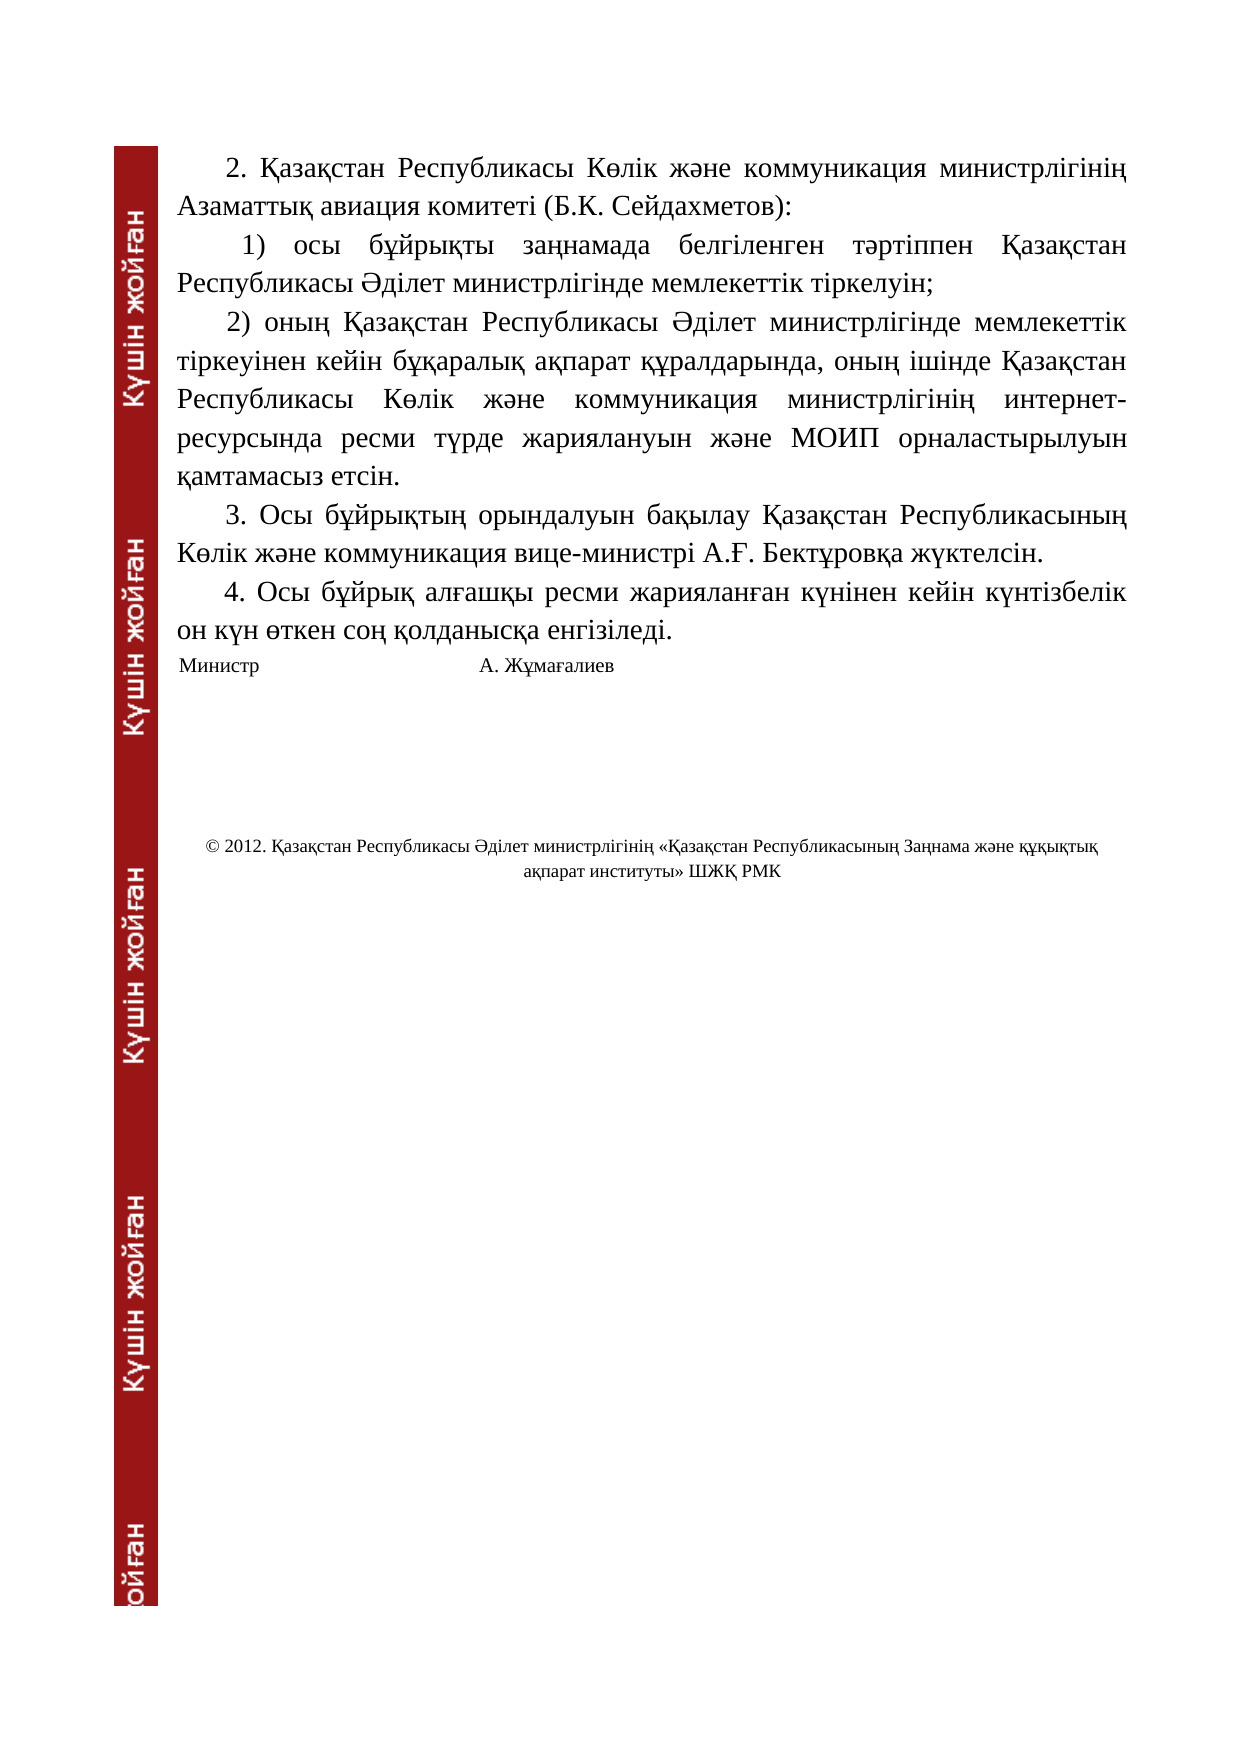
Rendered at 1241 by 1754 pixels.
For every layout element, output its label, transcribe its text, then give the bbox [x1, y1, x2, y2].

text © 2012. Қазақстан Республикасы Әділет министрлігінің «Қазақстан Республикасының Заңнама және құқықтық ақпарат институты» ШЖҚ РМК [112, 835, 1128, 882]
picture [114, 222, 158, 227]
picture [114, 684, 158, 835]
picture [114, 492, 158, 497]
text 2) оның Қазақстан Республикасы Әділет министрлігінде мемлекеттік тіркеуінен кейін бұқаралық ақпарат құралдарында, оның ішінде Қазақстан Республикасы Көлік және коммуникация министрлігінің интернет-ресурсында ресми түрде жариялануын және МОИП орналастырылуын қамтамасыз етсін. [112, 304, 1128, 492]
picture [114, 882, 158, 1606]
text 3. Осы бұйрықтың орындалуын бақылау Қазақстан Республикасының Көлiк және коммуникация вице-министрi А.Ғ. Бектұровқа жүктелсiн. [112, 497, 1128, 569]
picture [114, 146, 158, 150]
table_header Министр [101, 651, 475, 684]
text 2. Қазақстан Республикасы Көлік және коммуникация министрлігінің Азаматтық авиация комитеті (Б.К. Сейдахметов): [112, 150, 1128, 222]
picture [114, 569, 158, 574]
text 4. Осы бұйрық алғашқы ресми жарияланған күнінен кейін күнтізбелік он күн өткен соң қолданысқа енгізіледі. [112, 574, 1128, 646]
picture [114, 646, 158, 651]
text 1) осы бұйрықты заңнамада белгіленген тәртіппен Қазақстан Республикасы Әділет министрлігінде мемлекеттік тіркелуін; [112, 227, 1128, 299]
picture [114, 299, 158, 304]
table_header А. Жұмағалиев [475, 651, 1240, 684]
